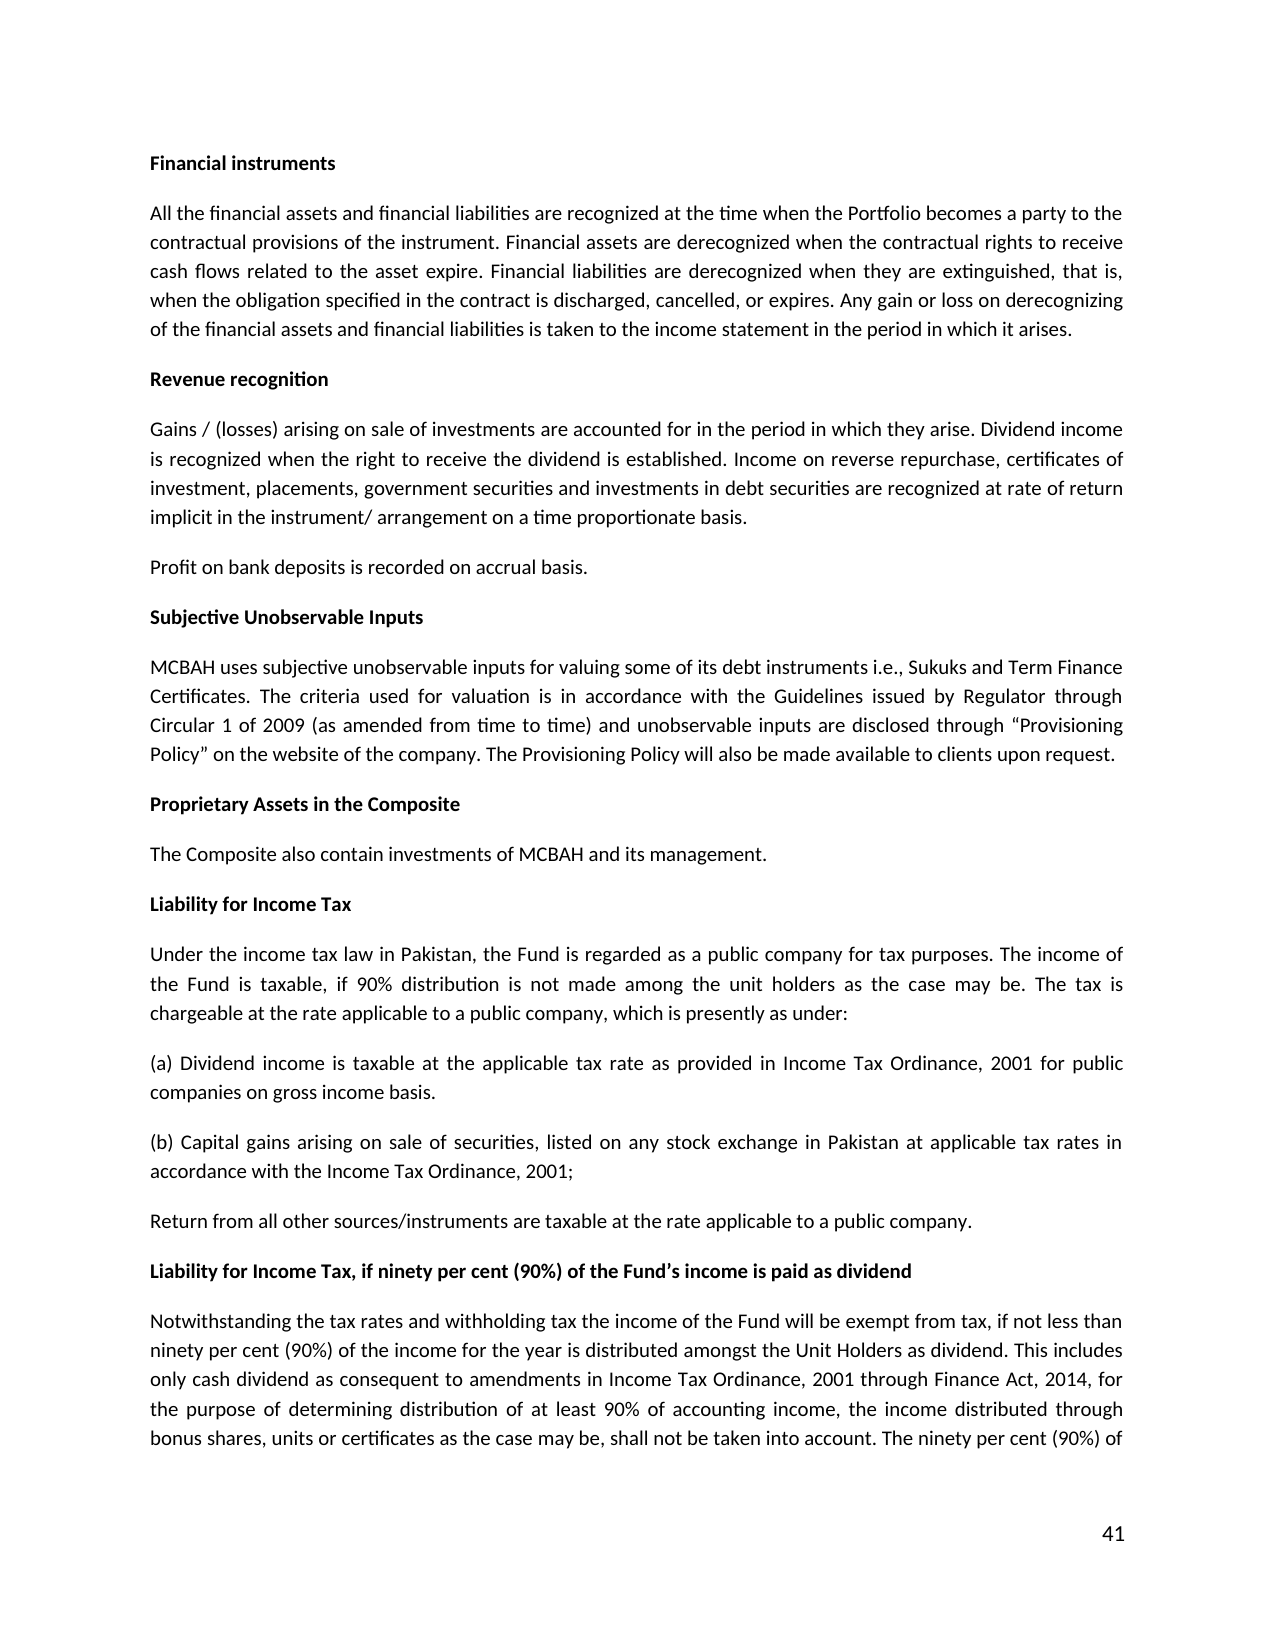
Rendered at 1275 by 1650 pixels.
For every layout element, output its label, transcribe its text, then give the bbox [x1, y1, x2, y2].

text (b) Capital gains arising on sale of securities, listed on any stock exchange in Pakistan at applicable tax rates in accordance with the Income Tax Ordinance, 2001; [150, 1129, 1125, 1184]
text Gains / (losses) arising on sale of investments are accounted for in the period in which they arise. Dividend income is recognized when the right to receive the dividend is established. Income on reverse repurchase, certificates of investment, placements, government securities and investments in debt securities are recognized at rate of return implicit in the instrument/ arrangement on a time proportionate basis. [150, 417, 1125, 529]
text MCBAH uses subjective unobservable inputs for valuing some of its debt instruments i.e., Sukuks and Term Finance Certificates. The criteria used for valuation is in accordance with the Guidelines issued by Regulator through Circular 1 of 2009 (as amended from time to time) and unobservable inputs are disclosed through “Provisioning Policy” on the website of the company. The Provisioning Policy will also be made available to clients upon request. [150, 654, 1125, 767]
text Profit on bank deposits is recorded on accrual basis. [150, 554, 1125, 579]
text Return from all other sources/instruments are taxable at the rate applicable to a public company. [150, 1208, 1125, 1234]
text Proprietary Assets in the Composite [150, 792, 1125, 817]
text (a) Dividend income is taxable at the applicable tax rate as provided in Income Tax Ordinance, 2001 for public companies on gross income basis. [150, 1050, 1125, 1104]
text The Composite also contain investments of MCBAH and its management. [150, 842, 1125, 867]
text Financial instruments [150, 150, 1125, 175]
text Liability for Income Tax, if ninety per cent (90%) of the Fund’s income is paid as dividend [150, 1258, 1125, 1284]
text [150, 1308, 1125, 1450]
text Revenue recognition [150, 367, 1125, 392]
text Subjective Unobservable Inputs [150, 604, 1125, 629]
text Liability for Income Tax [150, 892, 1125, 917]
text Under the income tax law in Pakistan, the Fund is regarded as a public company for tax purposes. The income of the Fund is taxable, if 90% distribution is not made among the unit holders as the case may be. The tax is chargeable at the rate applicable to a public company, which is presently as under: [150, 942, 1125, 1025]
text All the financial assets and financial liabilities are recognized at the time when the Portfolio becomes a party to the contractual provisions of the instrument. Financial assets are derecognized when the contractual rights to receive cash flows related to the asset expire. Financial liabilities are derecognized when they are extinguished, that is, when the obligation specified in the contract is discharged, cancelled, or expires. Any gain or loss on derecognizing of the financial assets and financial liabilities is taken to the income statement in the period in which it arises. [150, 200, 1125, 342]
